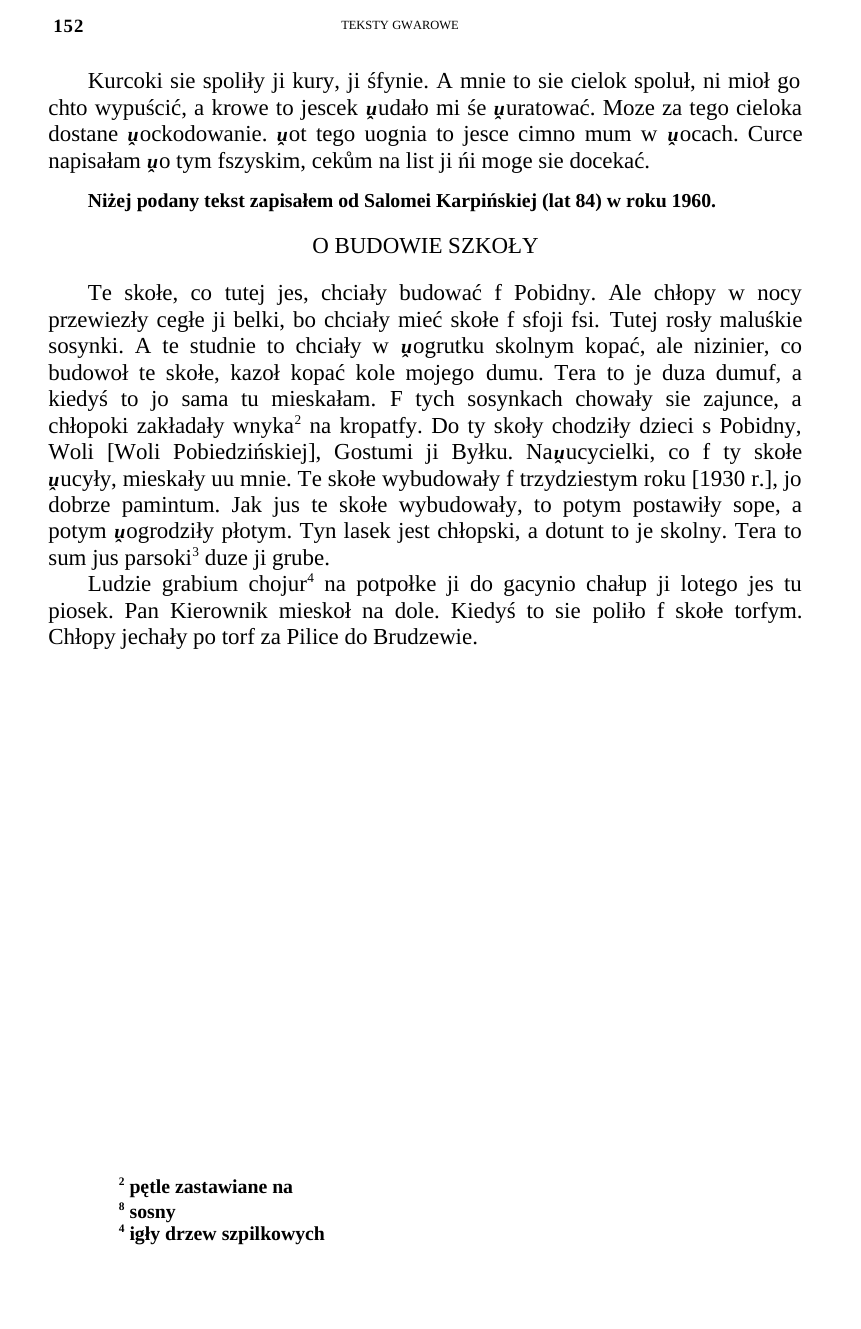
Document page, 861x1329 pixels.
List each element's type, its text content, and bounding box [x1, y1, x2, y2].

text TEKSTY GWAROWE [341, 19, 459, 32]
text Kurcoki sie spoliły ji kury, ji śfynie. A mnie to sie cielok spoluł, ni mioł go chto wypuścić, a krowe to jescek ṷudało mi śe ṷuratować. Moze za tego cieloka dostane ṷockodowanie. ṷot tego uognia to jesce cimno mum w ṷocach. Curce napisałam ṷo tym fszyskim, cekům na list ji ńi moge sie docekać. [48, 68, 803, 173]
text 4 igły drzew szpilkowych [118, 1223, 371, 1245]
text Niżej podany tekst zapisałem od Salomei Karpińskiej (lat 84) w roku 1960. [48, 191, 803, 211]
text 8 sosny [118, 1201, 371, 1223]
text Te skołe, co tutej jes, chciały budować f Pobidny. Ale chłopy w nocy przewiezły cegłe ji belki, bo chciały mieć skołe f sfoji fsi. Tutej rosły maluśkie sosynki. A te studnie to chciały w ṷogrutku skolnym kopać, ale nizinier, co budowoł te skołe, kazoł kopać kole mojego dumu. Tera to je duza dumuf, a kiedyś to jo sama tu mieskałam. F tych sosynkach chowały sie zajunce, a chłopoki zakładały wnyka2 na kropatfy. Do ty skoły chodziły dzieci s Pobidny, Woli [Woli Pobiedzińskiej], Gostumi ji Byłku. Naṷucycielki, co f ty skołe ṷucyły, mieskały uu mnie. Te skołe wybudowały f trzydziestym roku [1930 r.], jo dobrze pamintum. Jak jus te skołe wybudowały, to potym postawiły sope, a potym ṷogrodziły płotym. Tyn lasek jest chłopski, a dotunt to je skolny. Tera to sum jus parsoki3 duze ji grube. [48, 280, 803, 571]
text 152 [53, 18, 83, 37]
text 2 pętle zastawiane na kuropatwy [118, 1176, 371, 1201]
text Ludzie grabium chojur4 na potpołke ji do gacynio chałup ji lotego jes tu piosek. Pan Kierownik mieskoł na dole. Kiedyś to sie poliło f skołe torfym. Chłopy jechały po torf za Pilice do Brudzewie. [48, 571, 803, 650]
text O BUDOWIE SZKOŁY [48, 235, 803, 258]
